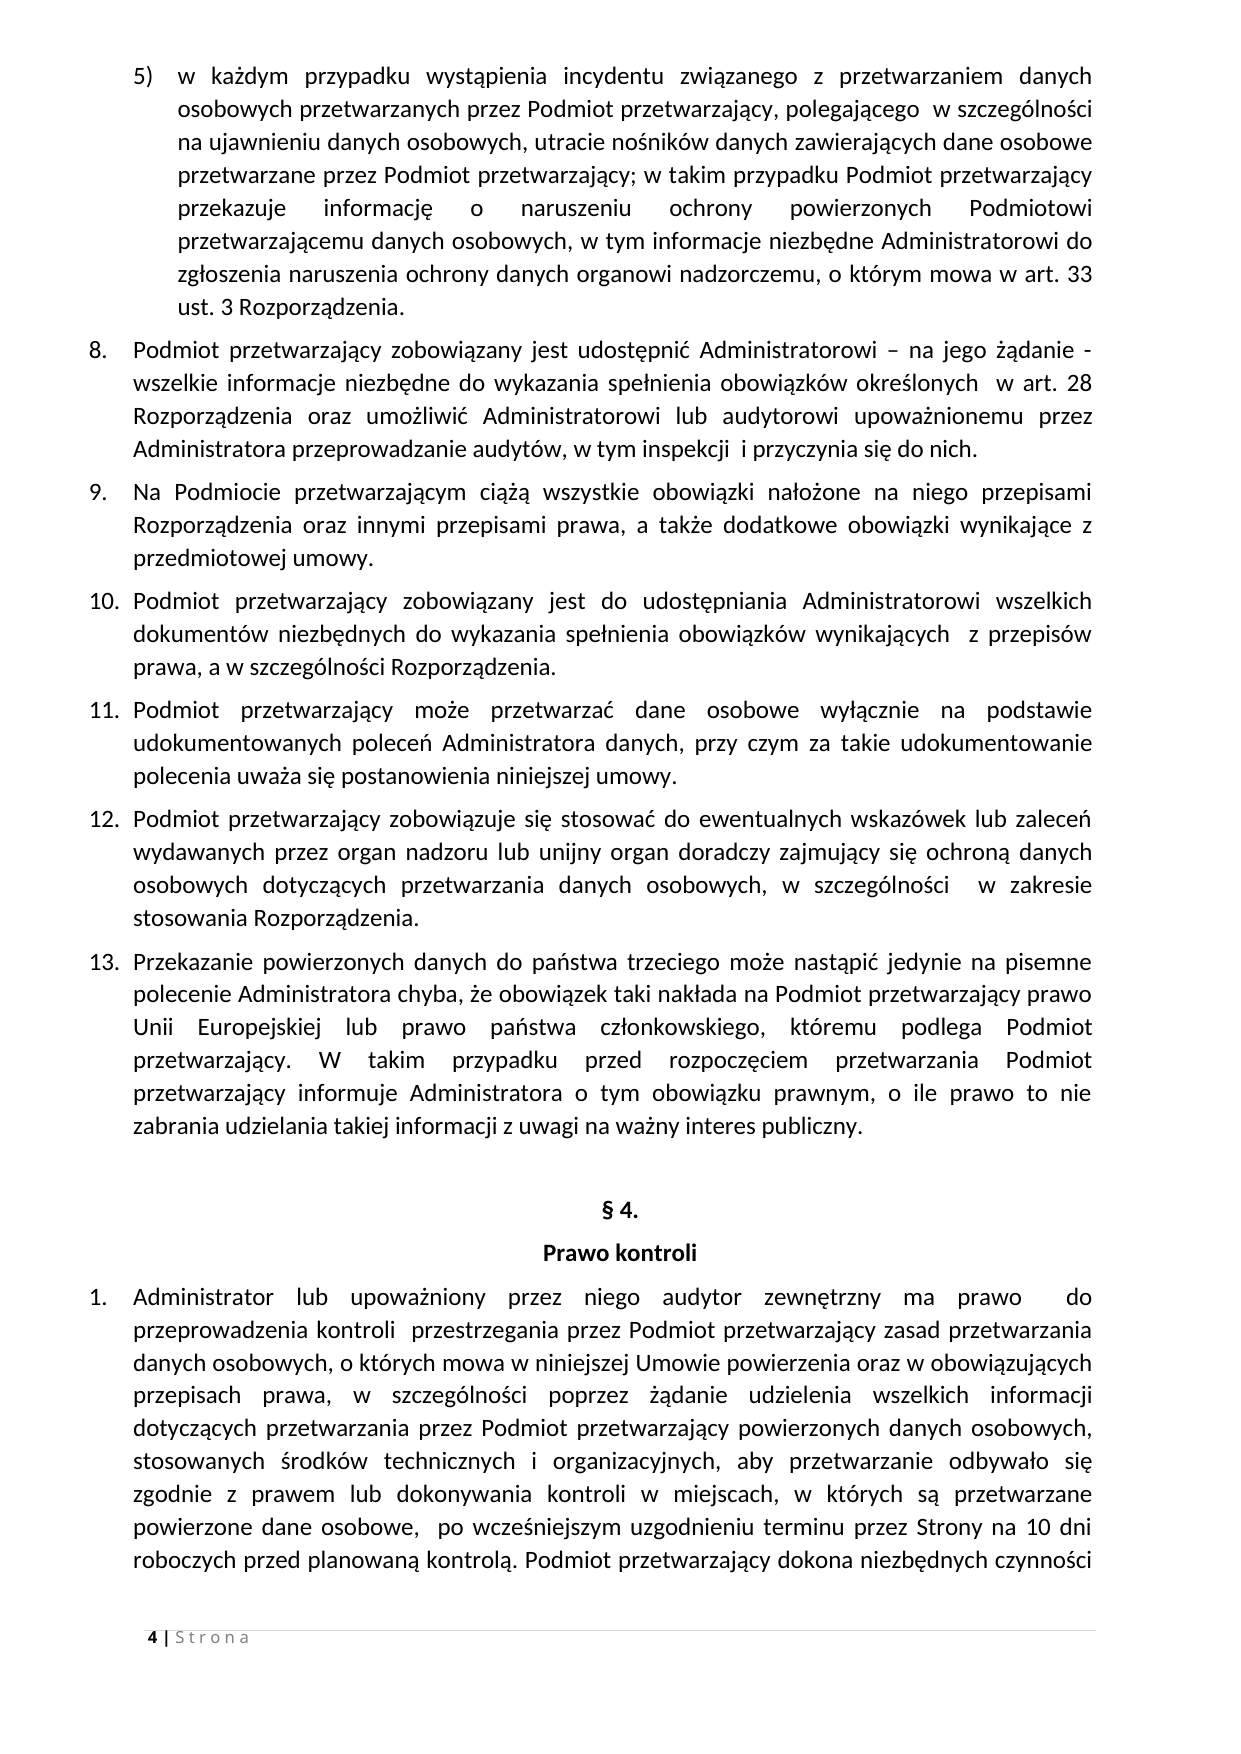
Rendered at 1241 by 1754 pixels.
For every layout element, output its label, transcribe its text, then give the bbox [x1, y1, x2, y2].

list w każdym przypadku wystąpienia incydentu związanego z przetwarzaniem danych osobowych przetwarzanych przez Podmiot przetwarzający, polegającego w szczególności na ujawnieniu danych osobowych, utracie nośników danych zawierających dane osobowe przetwarzane przez Podmiot przetwarzający; w takim przypadku Podmiot przetwarzający przekazuje informację o naruszeniu ochrony powierzonych Podmiotowi przetwarzającemu danych osobowych, w tym informacje niezbędne Administratorowi do zgłoszenia naruszenia ochrony danych organowi nadzorczemu, o którym mowa w art. 33 ust. 3 Rozporządzenia. [133, 60, 1093, 321]
text § 4. [141, 1194, 1099, 1225]
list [88, 1281, 1093, 1575]
text Prawo kontroli [141, 1237, 1098, 1268]
list Na Podmiocie przetwarzającym ciążą wszystkie obowiązki nałożone na niego przepisami Rozporządzenia oraz innymi przepisami prawa, a także dodatkowe obowiązki wynikające z przedmiotowej umowy. [88, 476, 1093, 572]
list Podmiot przetwarzający może przetwarzać dane osobowe wyłącznie na podstawie udokumentowanych poleceń Administratora danych, przy czym za takie udokumentowanie polecenia uważa się postanowienia niniejszej umowy. [88, 694, 1093, 791]
list Przekazanie powierzonych danych do państwa trzeciego może nastąpić jedynie na pisemne polecenie Administratora chyba, że obowiązek taki nakłada na Podmiot przetwarzający prawo Unii Europejskiej lub prawo państwa członkowskiego, któremu podlega Podmiot przetwarzający. W takim przypadku przed rozpoczęciem przetwarzania Podmiot przetwarzający informuje Administratora o tym obowiązku prawnym, o ile prawo to nie zabrania udzielania takiej informacji z uwagi na ważny interes publiczny. [88, 946, 1093, 1141]
list Podmiot przetwarzający zobowiązany jest udostępnić Administratorowi – na jego żądanie - wszelkie informacje niezbędne do wykazania spełnienia obowiązków określonych w art. 28 Rozporządzenia oraz umożliwić Administratorowi lub audytorowi upoważnionemu przez Administratora przeprowadzanie audytów, w tym inspekcji i przyczynia się do nich. [88, 334, 1093, 463]
list Podmiot przetwarzający zobowiązany jest do udostępniania Administratorowi wszelkich dokumentów niezbędnych do wykazania spełnienia obowiązków wynikających z przepisów prawa, a w szczególności Rozporządzenia. [88, 585, 1093, 682]
list Podmiot przetwarzający zobowiązuje się stosować do ewentualnych wskazówek lub zaleceń wydawanych przez organ nadzoru lub unijny organ doradczy zajmujący się ochroną danych osobowych dotyczących przetwarzania danych osobowych, w szczególności w zakresie stosowania Rozporządzenia. [88, 803, 1093, 933]
